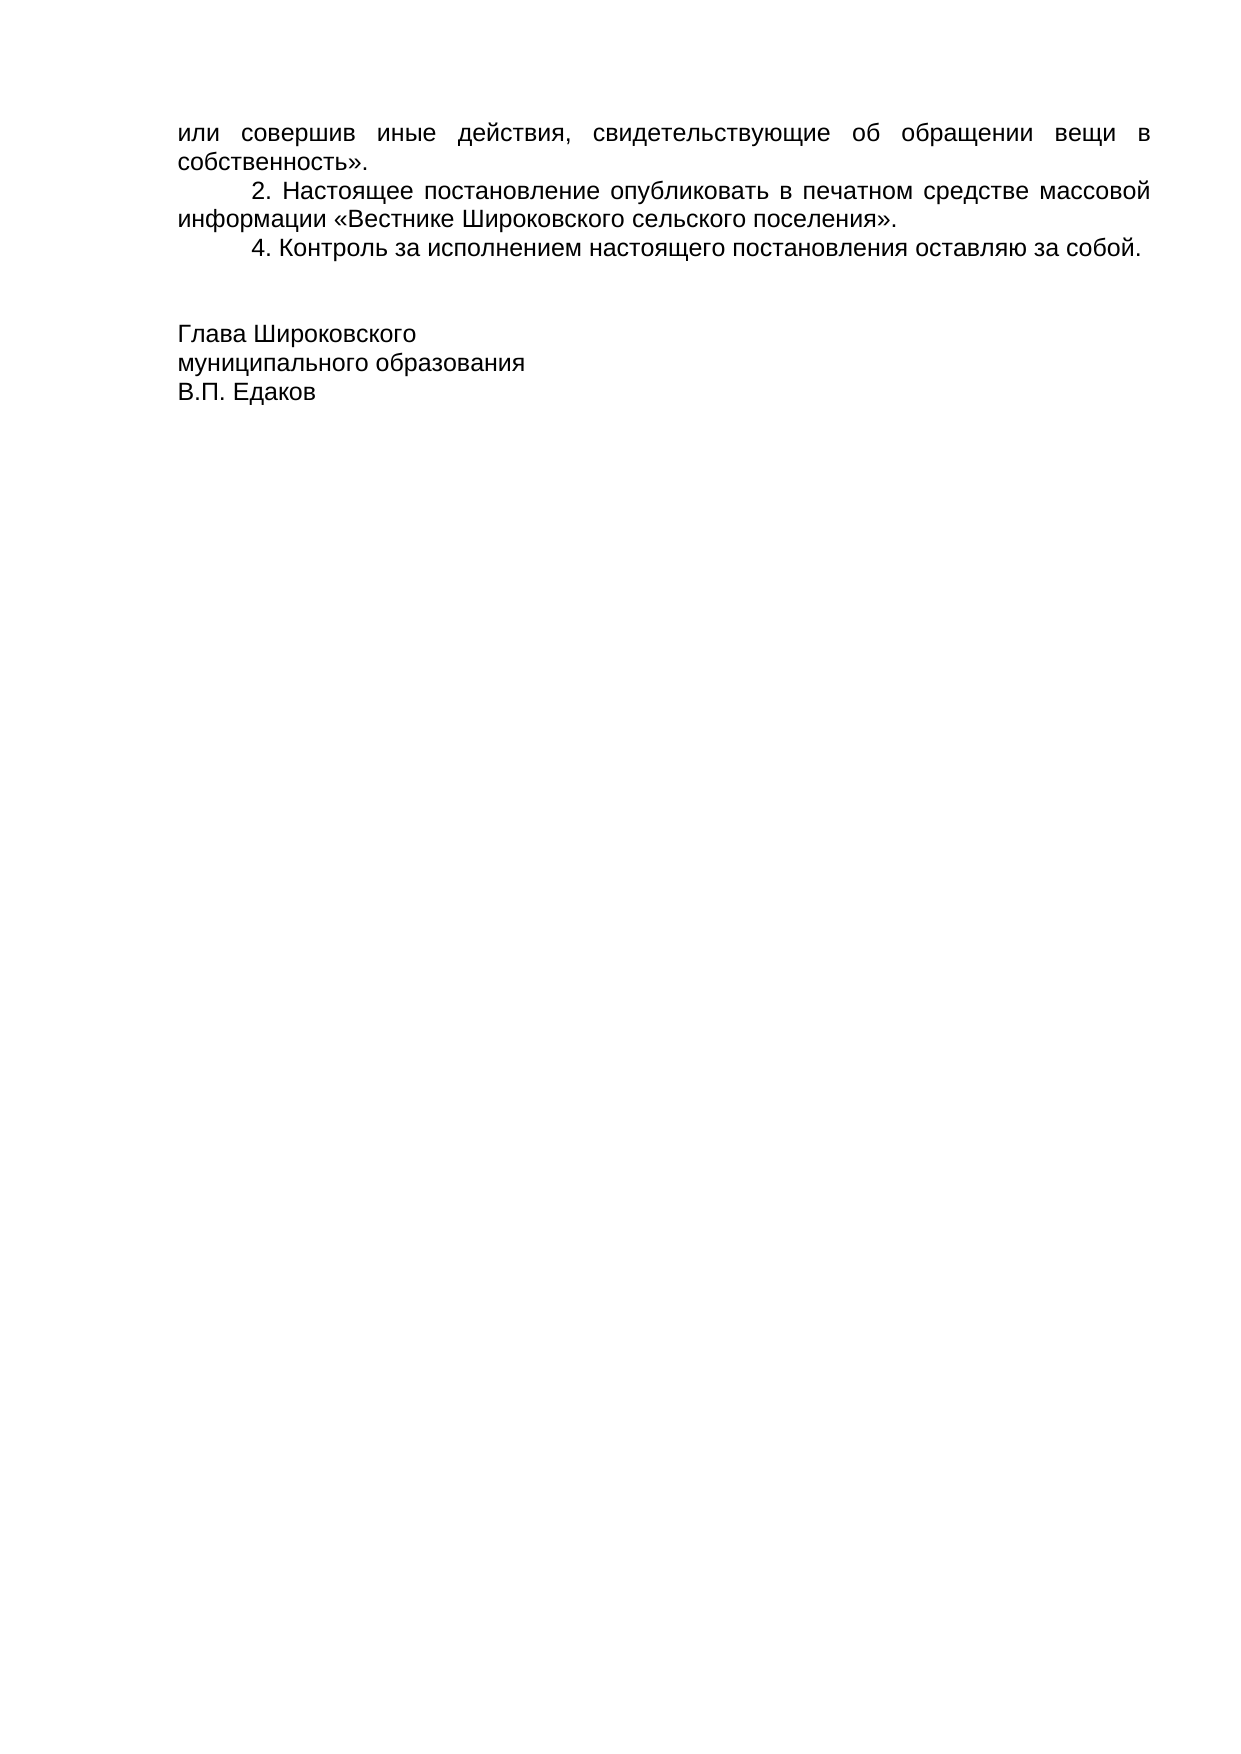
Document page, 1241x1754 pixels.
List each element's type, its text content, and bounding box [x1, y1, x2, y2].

title 2. Настоящее постановление опубликовать в печатном средстве массовой информации «Вестнике Широковского сельского поселения». [177, 176, 1152, 233]
title муниципального образования [177, 348, 1152, 377]
title Глава Широковского [177, 319, 1152, 348]
title В.П. Едаков [177, 377, 1152, 406]
title 4. Контроль за исполнением настоящего постановления оставляю за собой. [177, 233, 1152, 262]
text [177, 118, 1152, 176]
